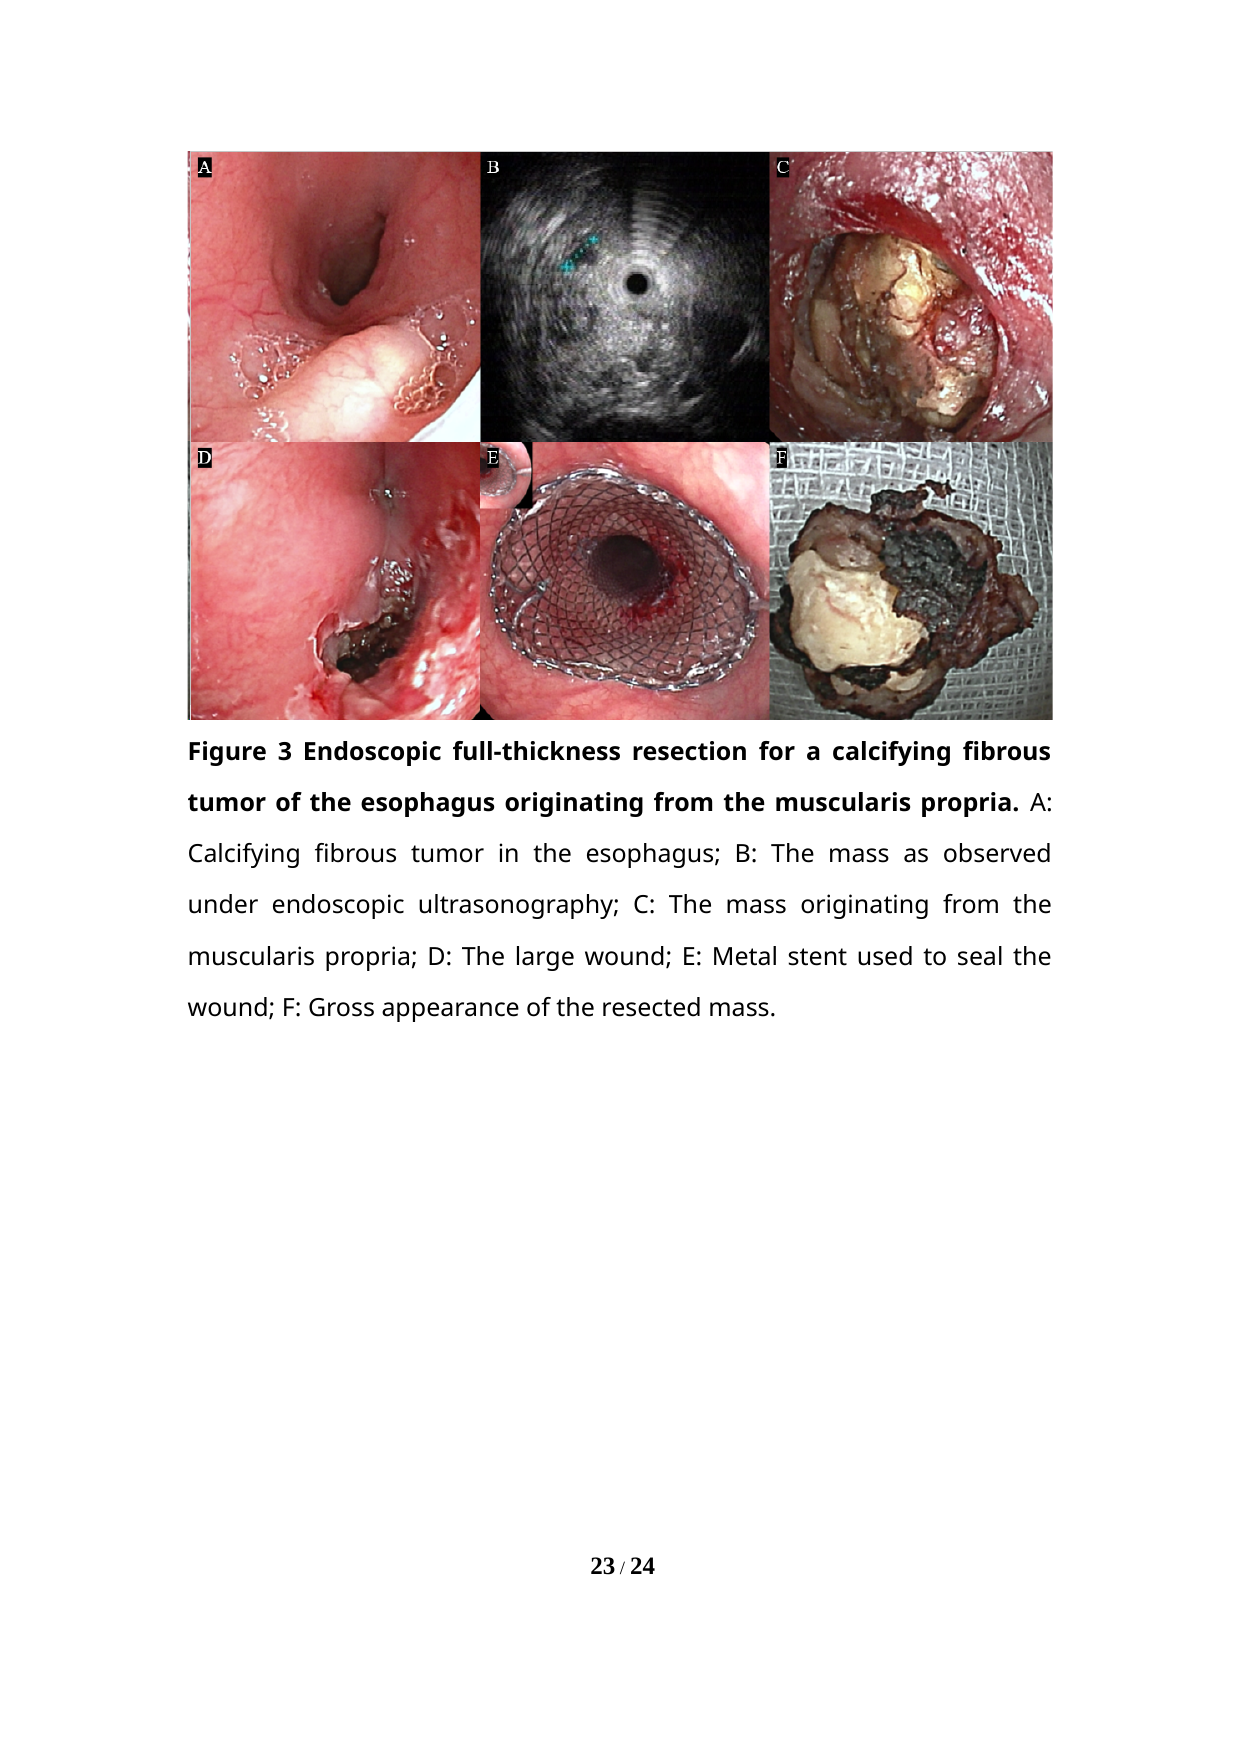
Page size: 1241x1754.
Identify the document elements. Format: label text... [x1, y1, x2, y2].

text Figure 3 Endoscopic full-thickness resection for a calcifying fibrous tumor of the esophagus originating from the muscularis propria. A: Calcifying fibrous tumor in the esophagus; B: The mass as observed under endoscopic ultrasonography; C: The mass originating from the muscularis propria; D: The large wound; E: Metal stent used to seal the wound; F: Gross appearance of the resected mass. [187, 734, 1053, 1023]
picture [187, 151, 1053, 720]
